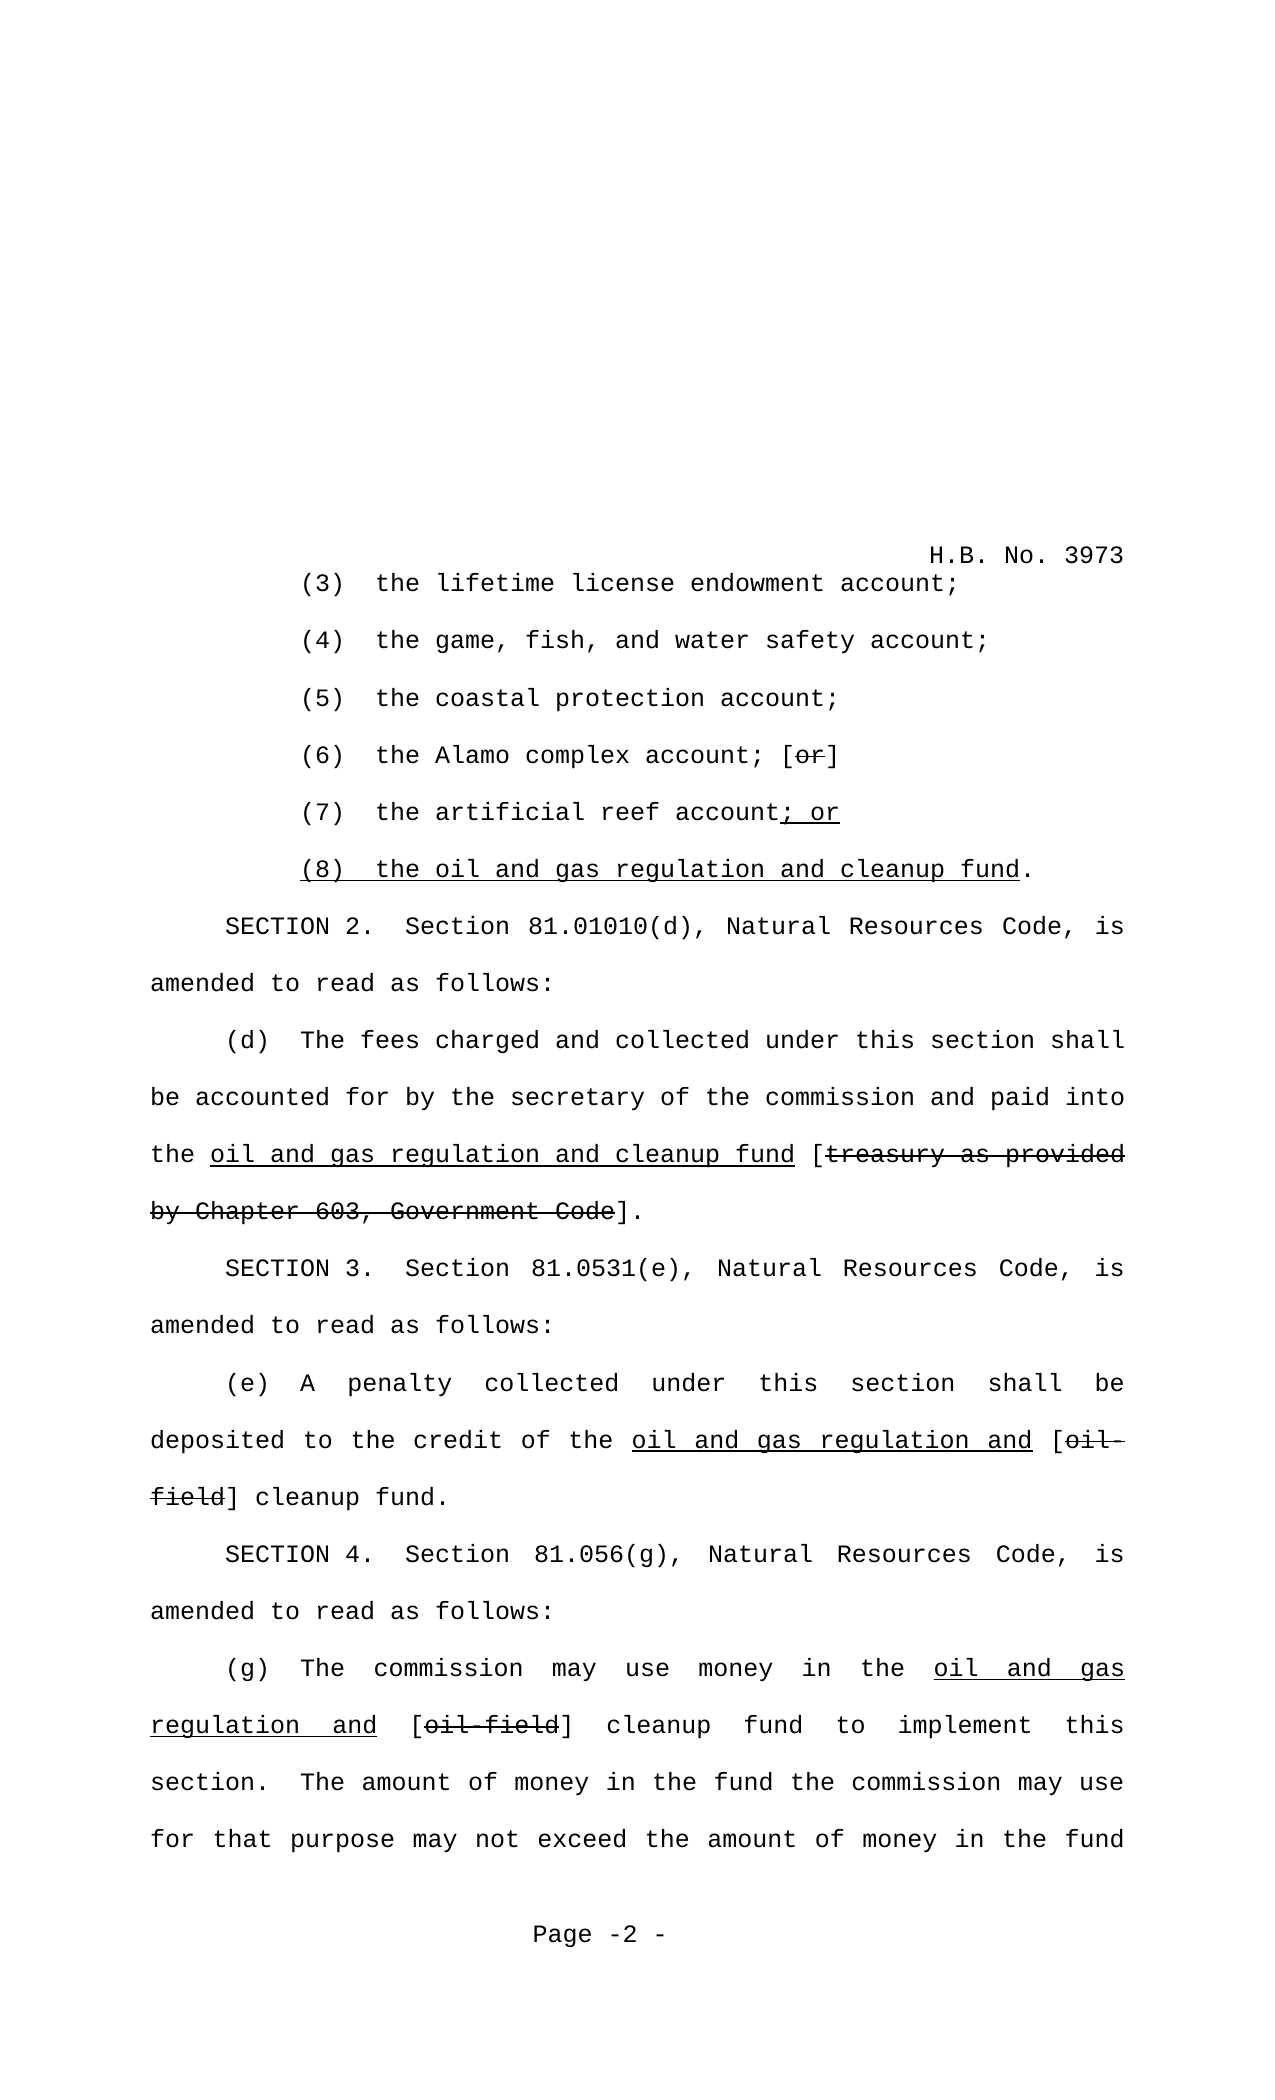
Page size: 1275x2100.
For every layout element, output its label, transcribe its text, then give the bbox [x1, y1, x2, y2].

text (d) The fees charged and collected under this section shall be accounted for by the secretary of the commission and paid into the oil and gas regulation and cleanup fund [treasury as provided by Chapter 603, Government Code]. [150, 1027, 1125, 1227]
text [150, 1655, 1125, 1855]
text SECTION 2. Section 81.01010(d), Natural Resources Code, is amended to read as follows: [150, 913, 1125, 999]
text (3) the lifetime license endowment account; [150, 571, 1125, 599]
text (6) the Alamo complex account; [or] [150, 742, 1125, 771]
text (e) A penalty collected under this section shall be deposited to the credit of the oil and gas regulation and [oil-field] cleanup fund. [150, 1370, 1125, 1513]
text SECTION 3. Section 81.0531(e), Natural Resources Code, is amended to read as follows: [150, 1256, 1125, 1341]
text (5) the coastal protection account; [150, 685, 1125, 713]
text SECTION 4. Section 81.056(g), Natural Resources Code, is amended to read as follows: [150, 1541, 1125, 1627]
text (7) the artificial reef account; or [150, 799, 1125, 828]
text (8) the oil and gas regulation and cleanup fund. [150, 856, 1125, 885]
text (4) the game, fish, and water safety account; [150, 628, 1125, 656]
